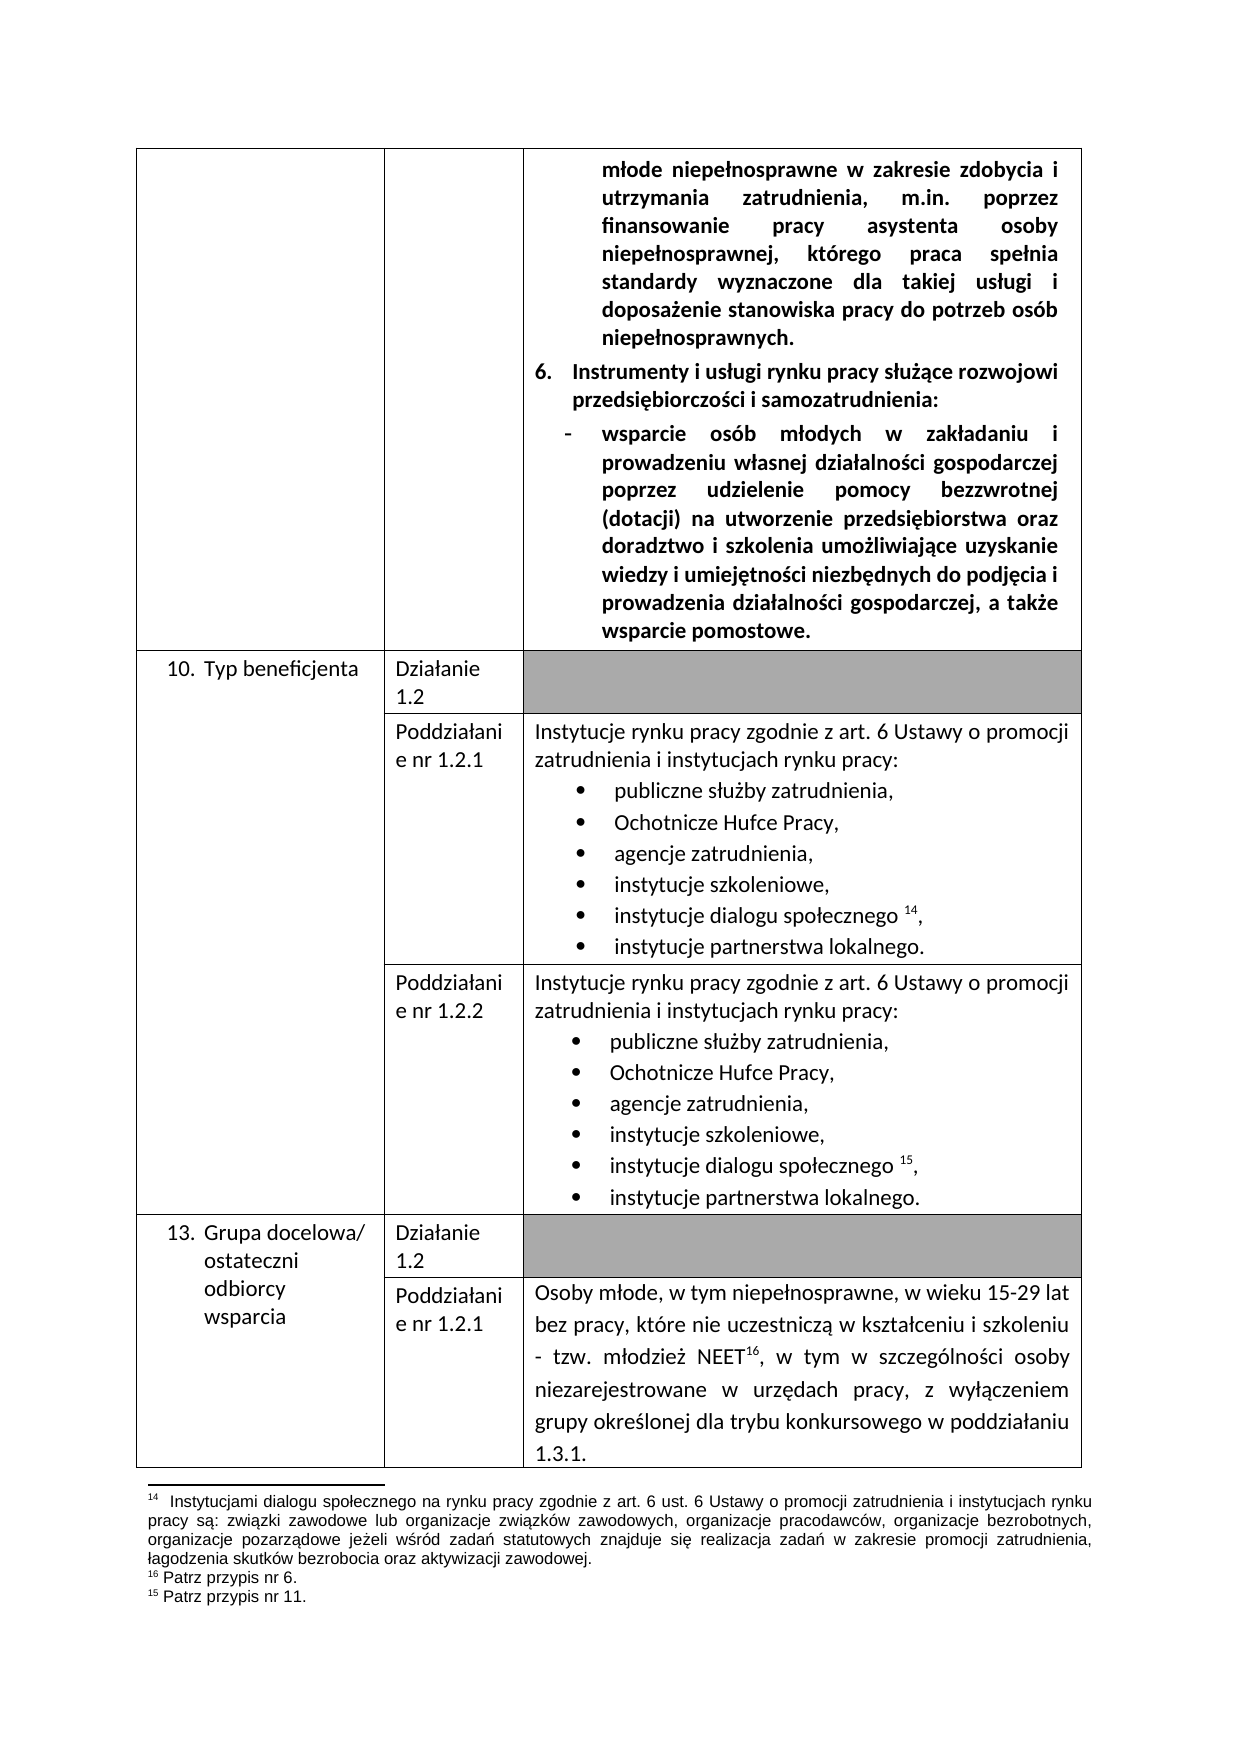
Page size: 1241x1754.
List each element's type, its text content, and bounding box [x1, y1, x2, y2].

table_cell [385, 149, 523, 650]
table_cell Grupa docelowa/ ostateczni odbiorcy wsparcia [137, 1215, 384, 1467]
table_cell Instytucje rynku pracy zgodnie z art. 6 Ustawy o promocji zatrudnienia i instytucjach rynku pracy: publiczne służby zatrudnienia, Ochotnicze Hufce Pracy, agencje zatrudnienia, instytucje szkoleniowe, instytucje dialogu społecznego , instytucje partnerstwa lokalnego. [524, 714, 1081, 963]
table_cell Działanie 1.2 [385, 651, 523, 713]
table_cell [524, 149, 1081, 650]
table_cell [524, 1278, 1081, 1467]
table_cell [524, 1215, 1081, 1277]
table_cell Instytucje rynku pracy zgodnie z art. 6 Ustawy o promocji zatrudnienia i instytucjach rynku pracy: publiczne służby zatrudnienia, Ochotnicze Hufce Pracy, agencje zatrudnienia, instytucje szkoleniowe, instytucje dialogu społecznego , instytucje partnerstwa lokalnego. [524, 965, 1081, 1214]
table_cell Poddziałanie nr 1.2.1 [385, 714, 523, 963]
table_cell Działanie 1.2 [385, 1215, 523, 1277]
table_cell Typ beneficjenta [137, 651, 384, 1214]
table_cell [524, 651, 1081, 713]
table_cell Poddziałanie nr 1.2.2 [385, 965, 523, 1214]
table_cell Poddziałanie nr 1.2.1 [385, 1278, 523, 1467]
